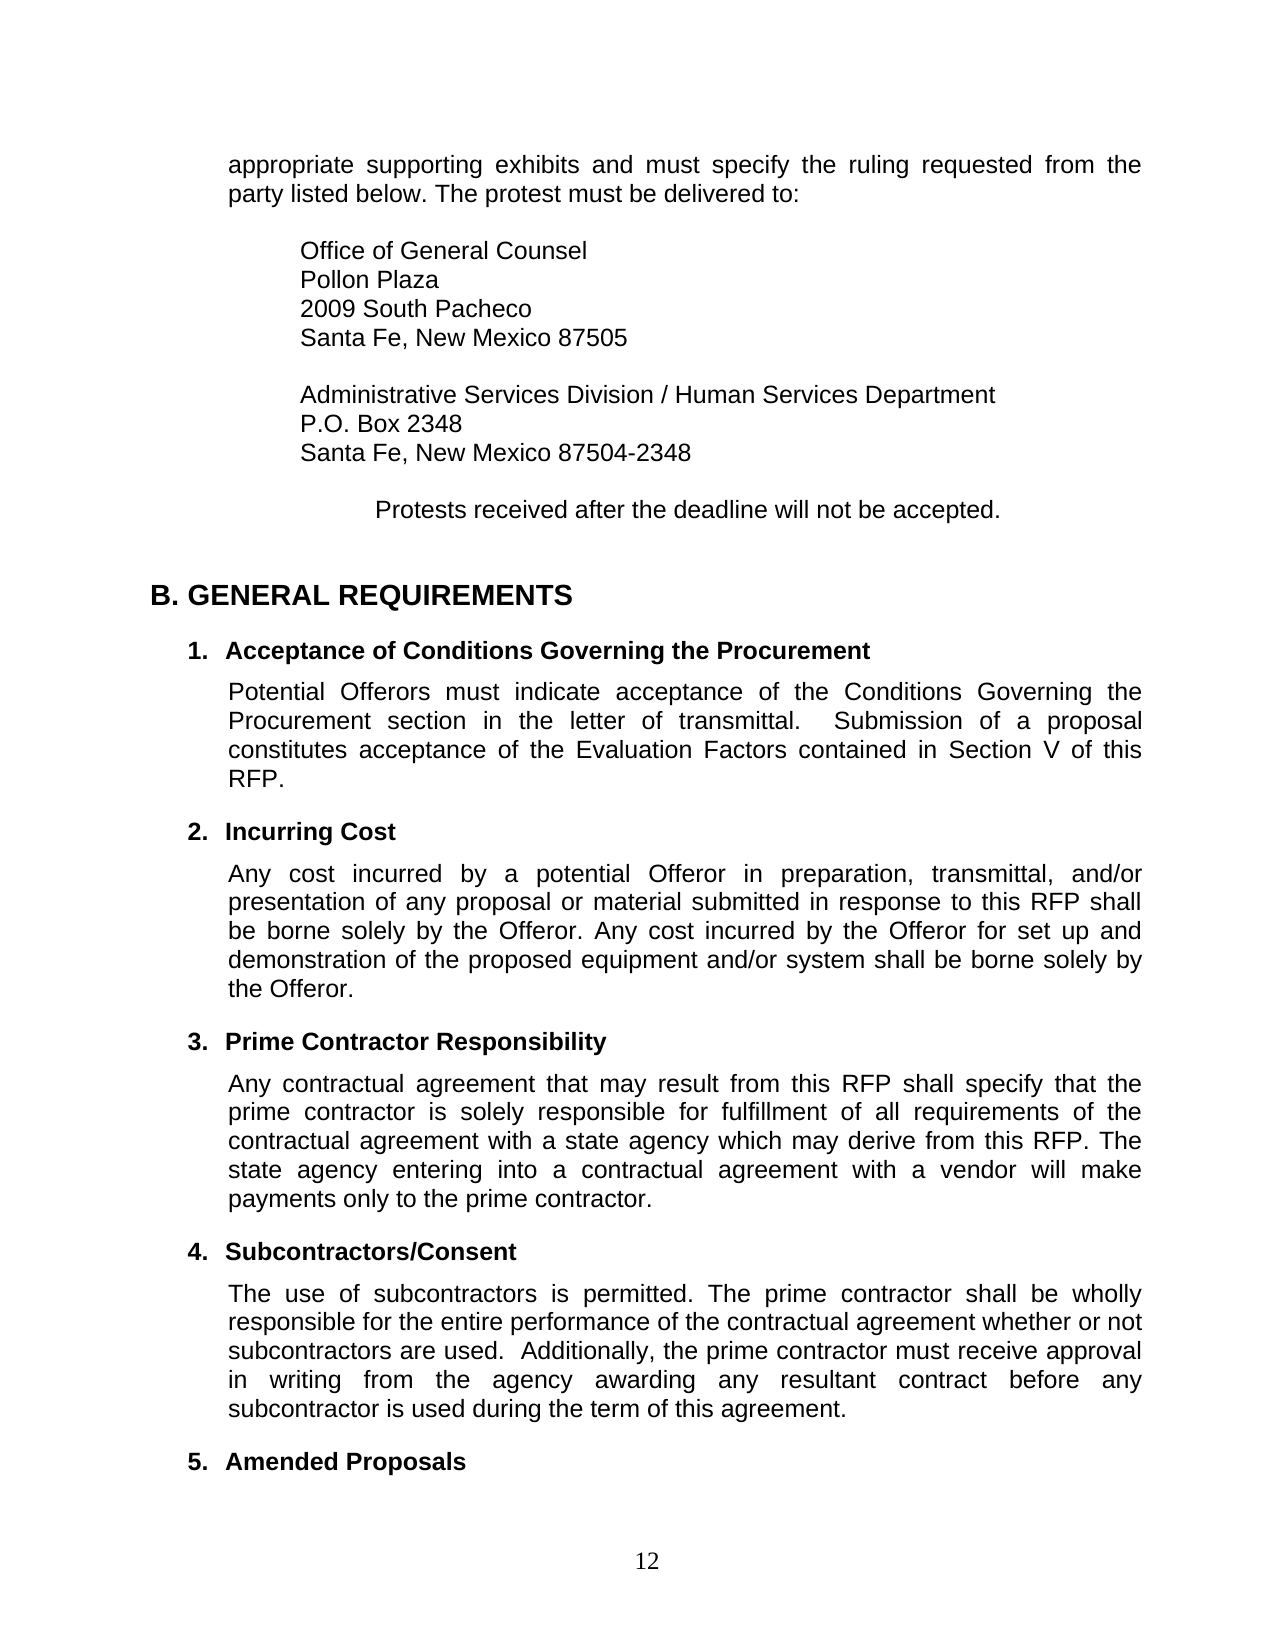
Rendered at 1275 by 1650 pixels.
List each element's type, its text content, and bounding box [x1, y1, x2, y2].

list Acceptance of Conditions Governing the Procurement [187, 636, 1144, 665]
text 2009 South Pacheco [300, 294, 1144, 322]
text Protests received after the deadline will not be accepted. [303, 495, 1144, 524]
text Office of General Counsel [300, 236, 1144, 265]
list GENERAL REQUIREMENTS [150, 577, 1144, 611]
text Any contractual agreement that may result from this RFP shall specify that the prime contractor is solely responsible for fulfillment of all requirements of the contractual agreement with a state agency which may derive from this RFP. The state agency entering into a contractual agreement with a vendor will make payments only to the prime contractor. [228, 1068, 1144, 1212]
list Prime Contractor Responsibility [187, 1027, 1144, 1056]
text Administrative Services Division / Human Services Department [300, 380, 1144, 409]
list Incurring Cost [187, 817, 1144, 846]
list Subcontractors/Consent [187, 1237, 1144, 1266]
text Potential Offerors must indicate acceptance of the Conditions Governing the Procurement section in the letter of transmittal. Submission of a proposal constitutes acceptance of the Evaluation Factors contained in Section V of this RFP. [228, 677, 1144, 792]
text Pollon Plaza [300, 265, 1144, 294]
text P.O. Box 2348 [300, 409, 1144, 437]
text Any cost incurred by a potential Offeror in preparation, transmittal, and/or presentation of any proposal or material submitted in response to this RFP shall be borne solely by the Offeror. Any cost incurred by the Offeror for set up and demonstration of the proposed equipment and/or system shall be borne solely by the Offeror. [228, 858, 1144, 1002]
list Amended Proposals [187, 1447, 1144, 1476]
text Santa Fe, New Mexico 87504-2348 [300, 437, 1144, 466]
text Santa Fe, New Mexico 87505 [300, 322, 1144, 351]
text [228, 150, 1144, 207]
text The use of subcontractors is permitted. The prime contractor shall be wholly responsible for the entire performance of the contractual agreement whether or not subcontractors are used. Additionally, the prime contractor must receive approval in writing from the agency awarding any resultant contract before any subcontractor is used during the term of this agreement. [228, 1278, 1144, 1422]
